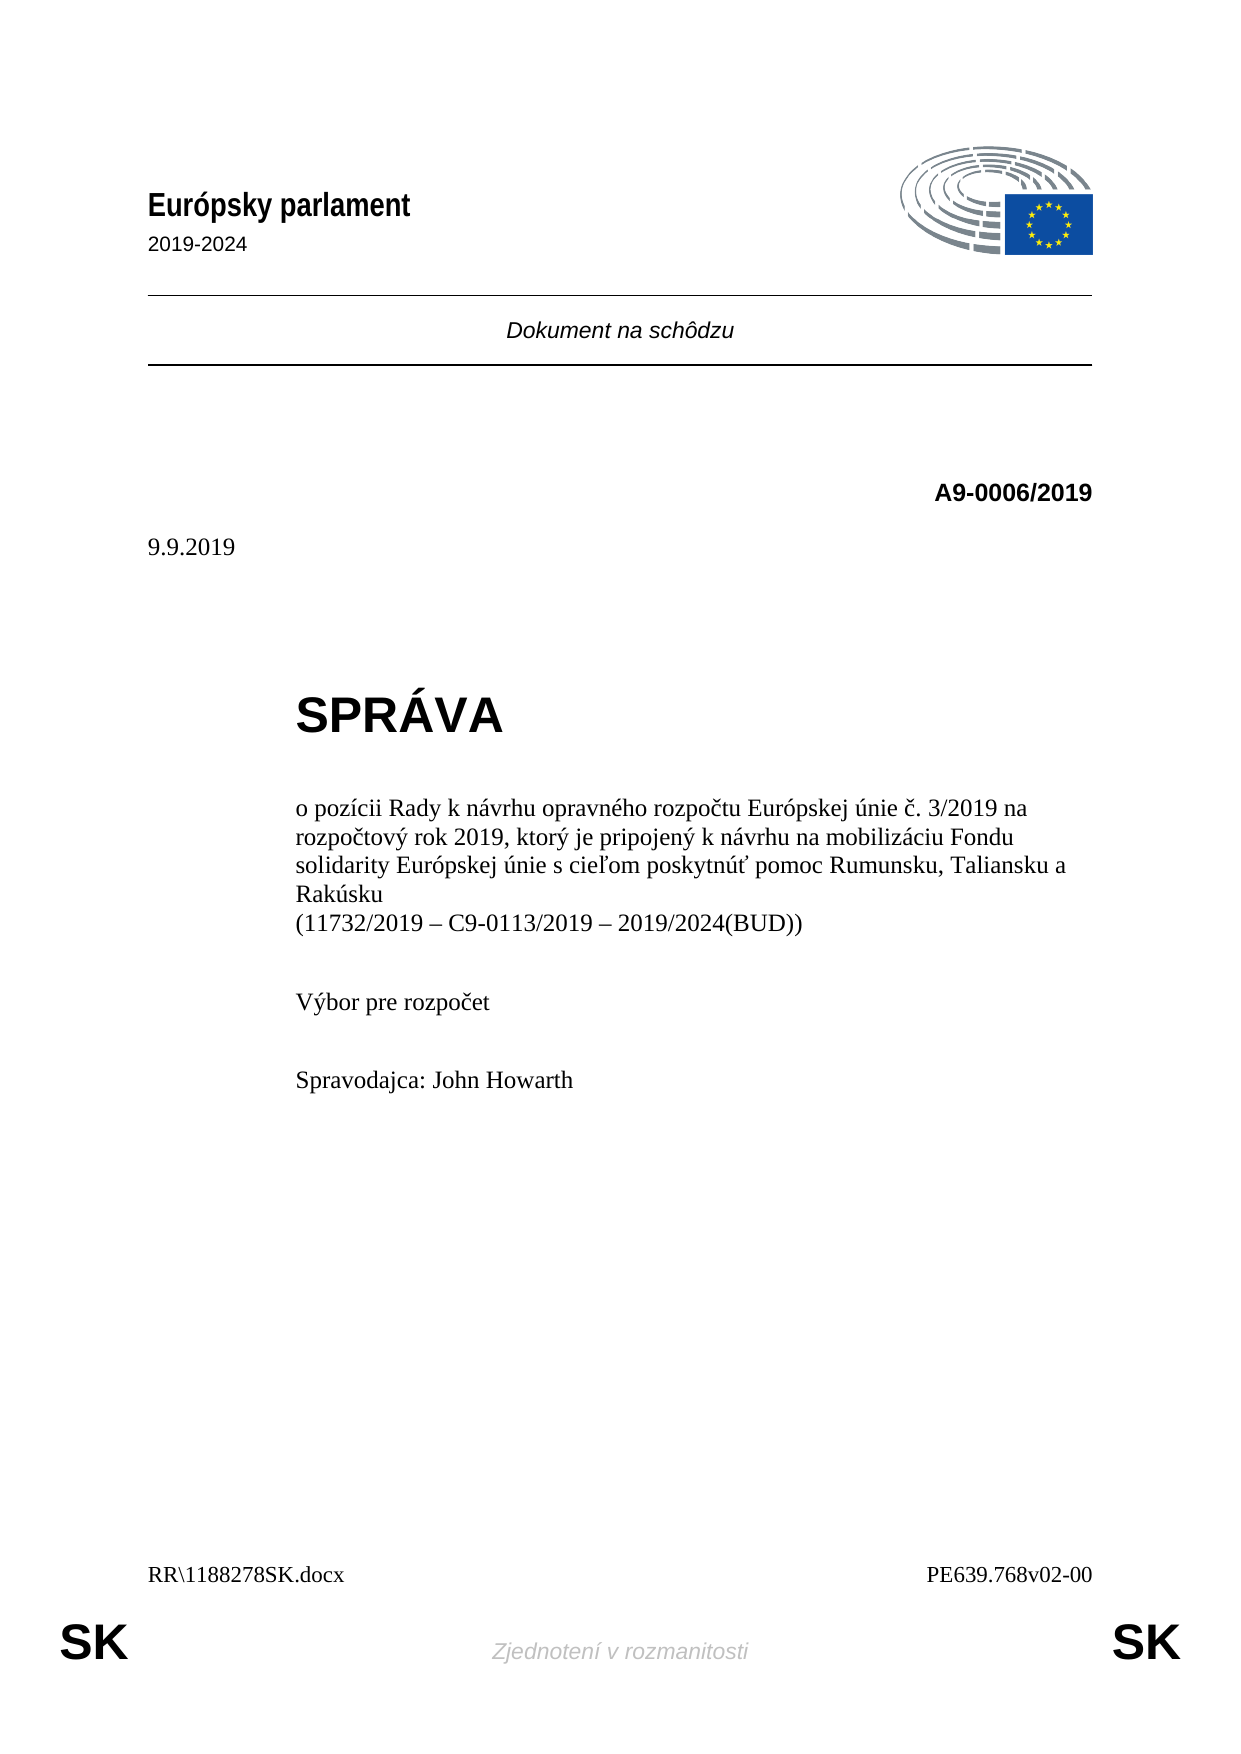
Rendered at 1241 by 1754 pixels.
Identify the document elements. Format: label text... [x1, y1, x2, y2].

text <Date>{09/09/2019}9.9.2019</Date> [148, 532, 1092, 561]
table_header [856, 147, 1093, 294]
table_header Európsky parlament 2019-2024 [148, 147, 856, 294]
picture [900, 146, 1093, 255]
text <TitreType>SPRÁVA</TitreType> [295, 686, 1092, 743]
text <Commission>{BUDG}Výbor pre rozpočet</Commission> [295, 987, 1092, 1016]
text Dokument na schôdzu [148, 317, 1092, 343]
text <DocRef>(11732/2019 – C9-0113/2019 – 2019/2024(BUD))</DocRef> [295, 908, 1092, 937]
text <Titre>o pozícii Rady k návrhu opravného rozpočtu Európskej únie č. 3/2019 na rozpočtový rok 2019, ktorý je pripojený k návrhu na mobilizáciu Fondu solidarity Európskej únie s cieľom poskytnúť pomoc Rumunsku, Taliansku a Rakúsku</Titre> [295, 793, 1092, 908]
text <NoDocSe>A9-0006/2019</NoDocSe> [148, 478, 1092, 507]
text Spravodajca: <Depute>John Howarth</Depute> [295, 1066, 1092, 1094]
